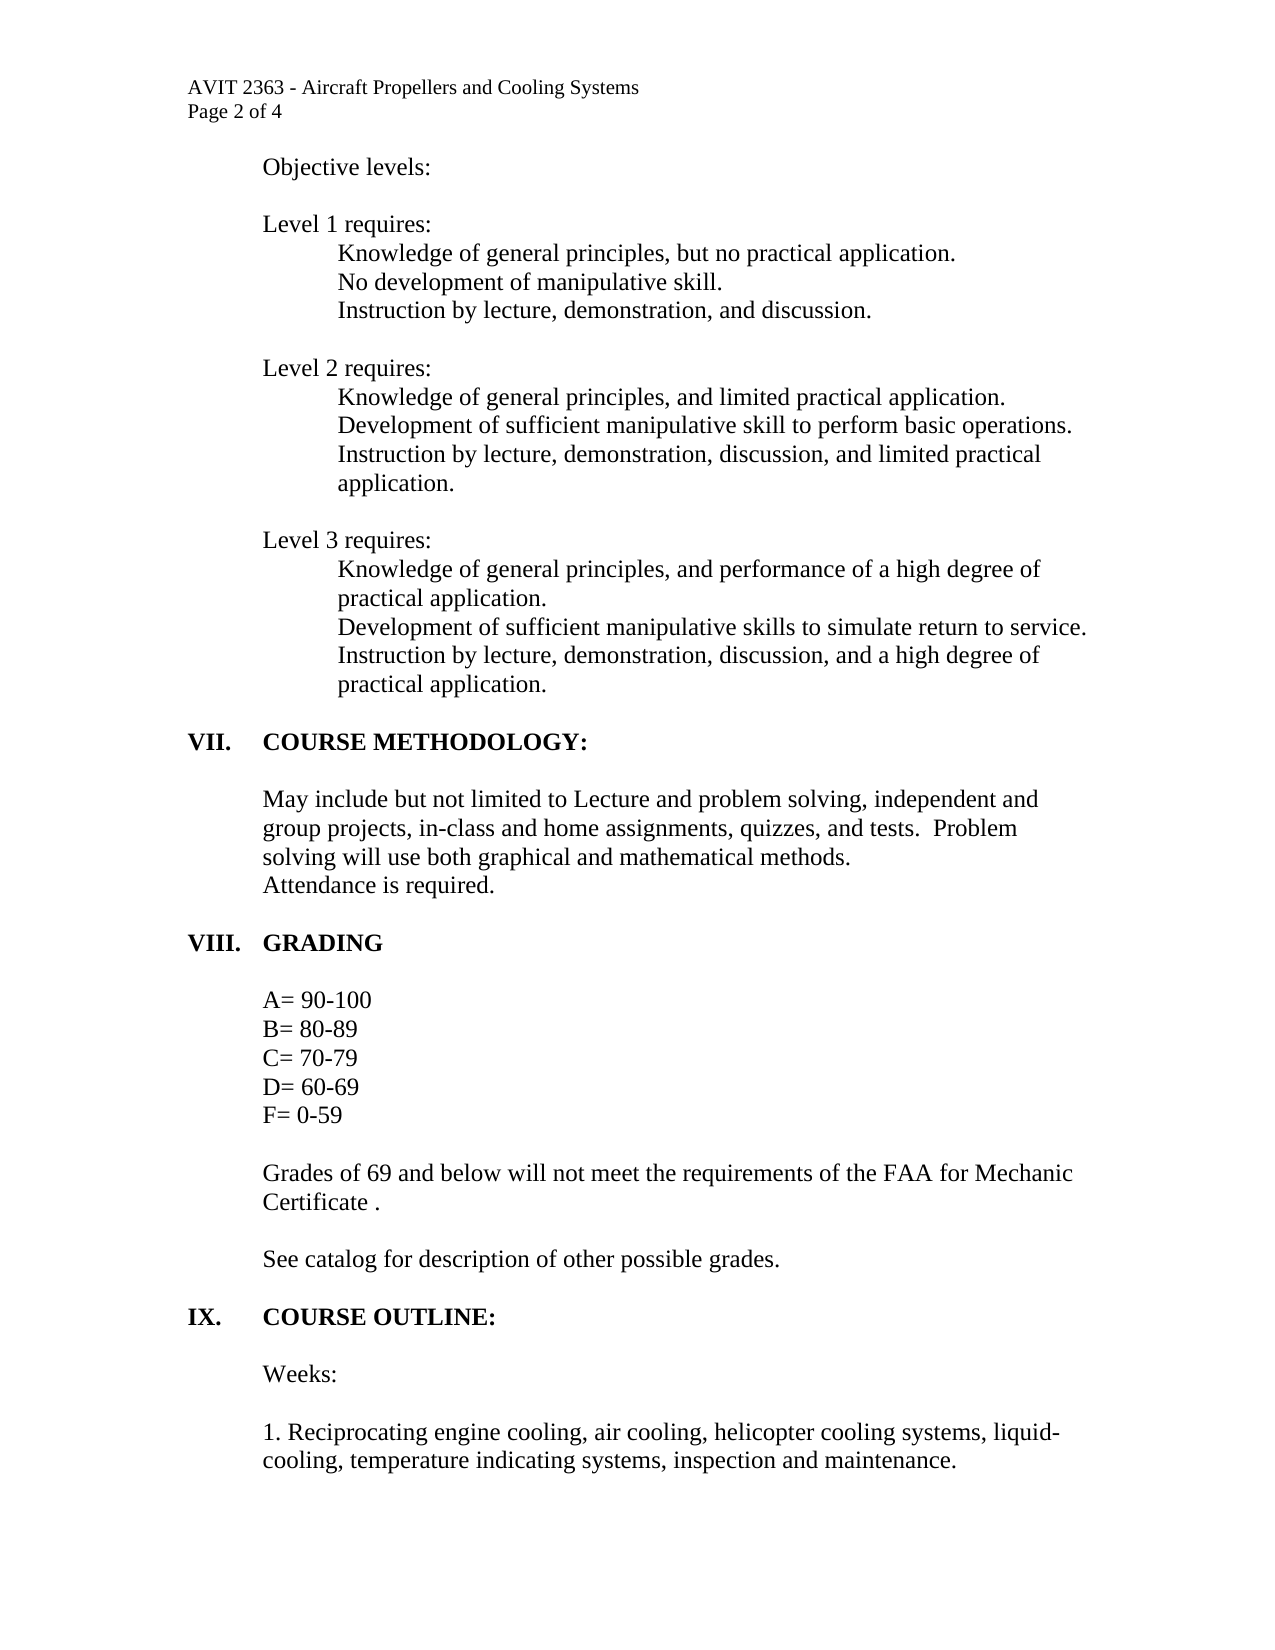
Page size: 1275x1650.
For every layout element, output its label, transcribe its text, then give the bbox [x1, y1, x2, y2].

text Instruction by lecture, demonstration, discussion, and a high degree of practical application. [337, 641, 1087, 698]
text Objective levels: [187, 152, 1087, 181]
text Level 2 requires: [187, 353, 1087, 382]
text VII. COURSE METHODOLOGY: [187, 727, 1087, 756]
text No development of manipulative skill. [262, 267, 1087, 296]
text A= 90-100 [187, 986, 1087, 1014]
text Certificate . [262, 1187, 1087, 1216]
text Knowledge of general principles, but no practical application. [262, 238, 1087, 267]
text C= 70-79 [187, 1043, 1087, 1072]
text Level 3 requires: [187, 526, 1087, 554]
text Development of sufficient manipulative skill to perform basic operations. Instruction by lecture, demonstration, discussion, and limited practical application. [337, 411, 1087, 497]
text Attendance is required. [187, 871, 1087, 899]
text Grades of 69 and below will not meet the requirements of the FAA for Mechanic [187, 1158, 1087, 1187]
text Instruction by lecture, demonstration, and discussion. [262, 296, 1087, 324]
text Weeks: [187, 1359, 1087, 1388]
text F= 0-59 [187, 1101, 1087, 1129]
text May include but not limited to Lecture and problem solving, independent and group projects, in-class and home assignments, quizzes, and tests. Problem solving will use both graphical and mathematical methods. [262, 784, 1087, 871]
text Knowledge of general principles, and limited practical application. [262, 382, 1087, 411]
text B= 80-89 [187, 1014, 1087, 1043]
text 1. Reciprocating engine cooling, air cooling, helicopter cooling systems, liquid-cooling, temperature indicating systems, inspection and maintenance. [262, 1417, 1087, 1474]
text Development of sufficient manipulative skills to simulate return to service. [262, 612, 1087, 641]
text IX. COURSE OUTLINE: [187, 1302, 1087, 1331]
text See catalog for description of other possible grades. [187, 1244, 1087, 1273]
text D= 60-69 [187, 1072, 1087, 1101]
text Knowledge of general principles, and performance of a high degree of practical application. [337, 554, 1087, 612]
text VIII. GRADING [187, 928, 1087, 957]
text Level 1 requires: [187, 209, 1087, 238]
